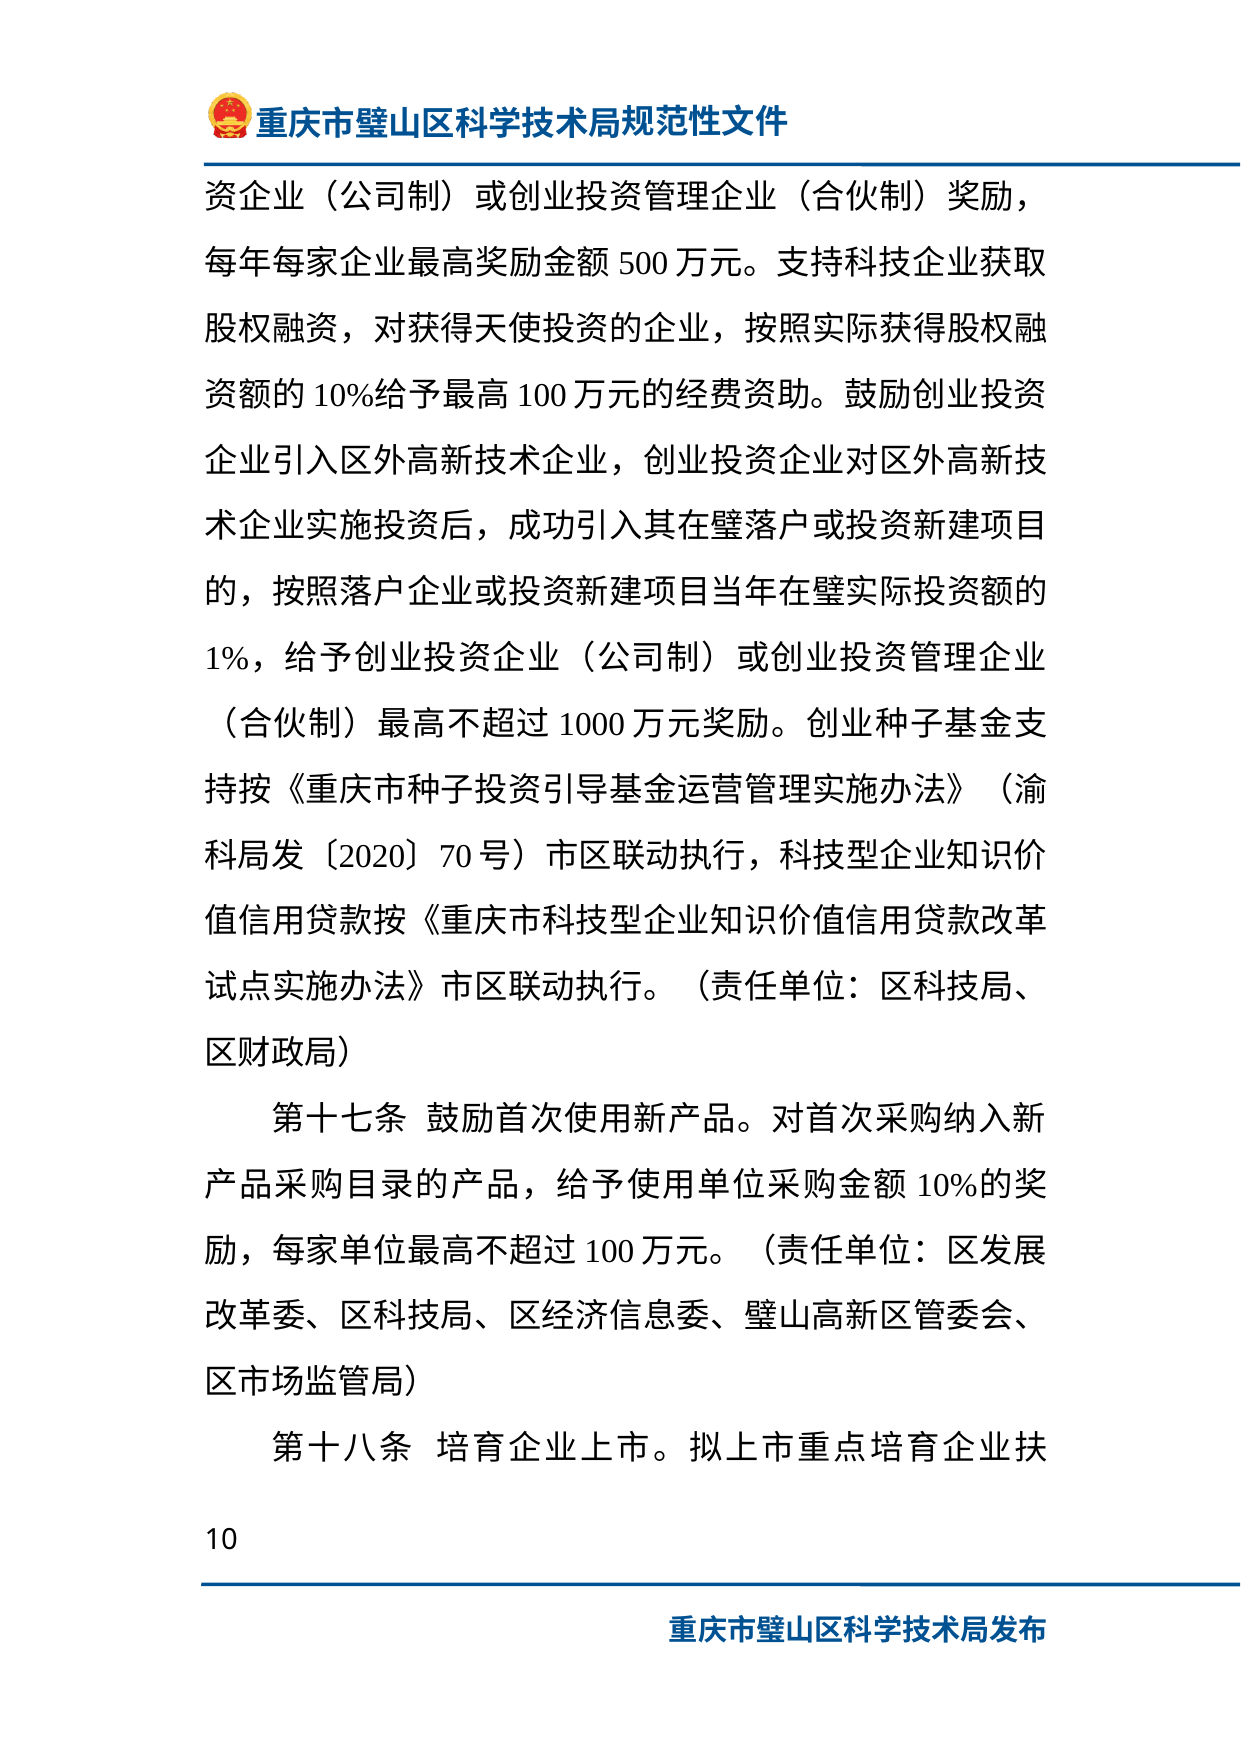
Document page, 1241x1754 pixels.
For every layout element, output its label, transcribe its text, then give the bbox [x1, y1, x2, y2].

picture [204, 90, 255, 142]
text 第十八条 培育企业上市。拟上市重点培育企业扶持，按《重庆市璧山区拟上市重点培育企业财政扶持办法》（璧财发〔2019〕78号）执行。（责任单位：区财政局） [204, 1412, 1048, 1478]
text 第十七条 鼓励首次使用新产品。对首次采购纳入新产品采购目录的产品，给予使用单位采购金额10%的奖励，每家单位最高不超过100万元。（责任单位：区发展改革委、区科技局、区经济信息委、璧山高新区管委会、区市场监管局） [204, 1083, 1048, 1412]
